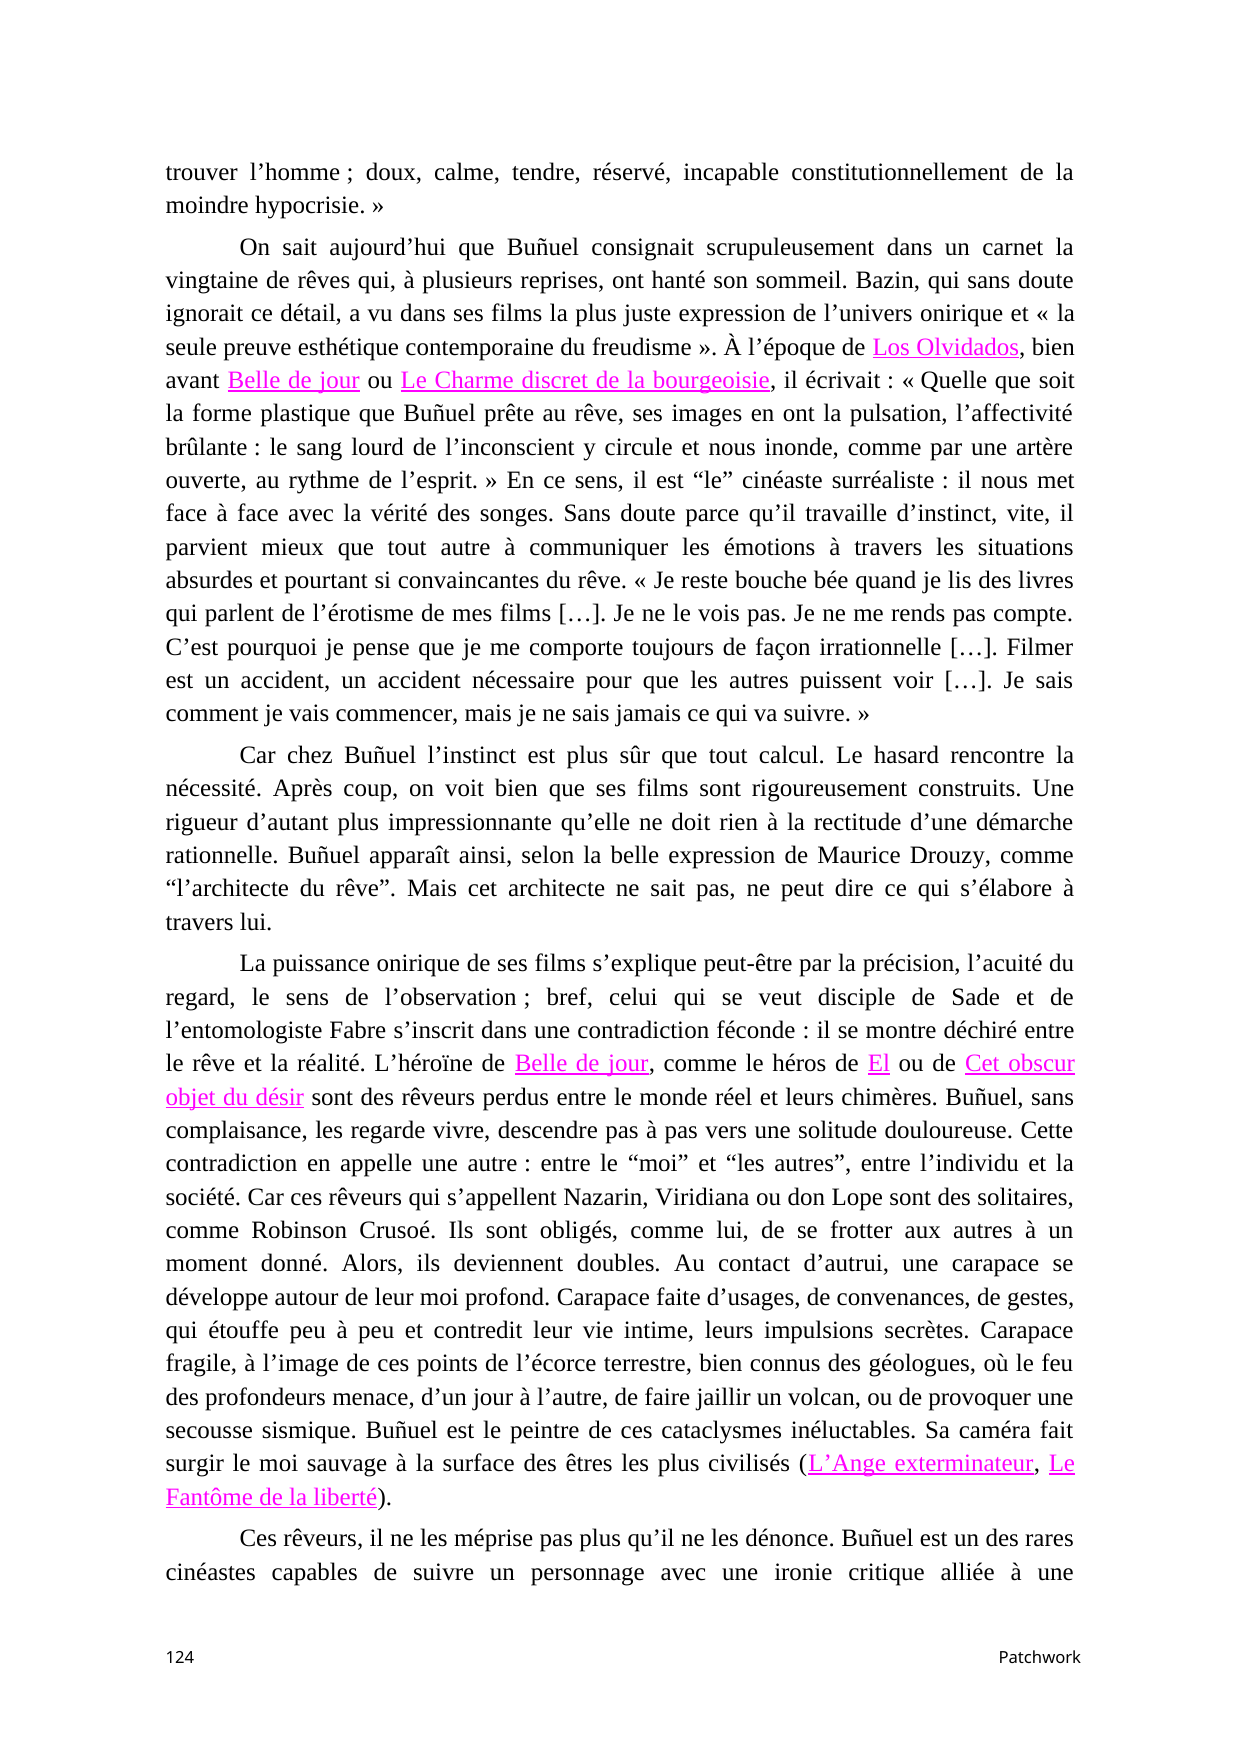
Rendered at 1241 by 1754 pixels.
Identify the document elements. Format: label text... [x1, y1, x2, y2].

text On sait aujourd’hui que Buñuel consignait scrupuleusement dans un carnet la vingtaine de rêves qui, à plusieurs reprises, ont hanté son sommeil. Bazin, qui sans doute ignorait ce détail, a vu dans ses films la plus juste expression de l’univers onirique et « la seule preuve esthétique contemporaine du freudisme ». À l’époque de Los Olvidados, bien avant Belle de jour ou Le Charme discret de la bourgeoisie, il écrivait : « Quelle que soit la forme plastique que Buñuel prête au rêve, ses images en ont la pulsation, l’affectivité brûlante : le sang lourd de l’inconscient y circule et nous inonde, comme par une artère ouverte, au rythme de l’esprit. » En ce sens, il est “le” cinéaste surréaliste : il nous met face à face avec la vérité des songes. Sans doute parce qu’il travaille d’instinct, vite, il parvient mieux que tout autre à communiquer les émotions à travers les situations absurdes et pourtant si convaincantes du rêve. « Je reste bouche bée quand je lis des livres qui parlent de l’érotisme de mes films […]. Je ne le vois pas. Je ne me rends pas compte. C’est pourquoi je pense que je me comporte toujours de façon irrationnelle […]. Filmer est un accident, un accident nécessaire pour que les autres puissent voir […]. Je sais comment je vais commencer, mais je ne sais jamais ce qui va suivre. » [165, 228, 1075, 728]
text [165, 153, 1075, 220]
text La puissance onirique de ses films s’explique peut-être par la précision, l’acuité du regard, le sens de l’observation ; bref, celui qui se veut disciple de Sade et de l’entomologiste Fabre s’inscrit dans une contradiction féconde : il se montre déchiré entre le rêve et la réalité. L’héroïne de Belle de jour, comme le héros de El ou de Cet obscur objet du désir sont des rêveurs perdus entre le monde réel et leurs chimères. Buñuel, sans complaisance, les regarde vivre, descendre pas à pas vers une solitude douloureuse. Cette contradiction en appelle une autre : entre le “moi” et “les autres”, entre l’individu et la société. Car ces rêveurs qui s’appellent Nazarin, Viridiana ou don Lope sont des solitaires, comme Robinson Crusoé. Ils sont obligés, comme lui, de se frotter aux autres à un moment donné. Alors, ils deviennent doubles. Au contact d’autrui, une carapace se développe autour de leur moi profond. Carapace faite d’usages, de convenances, de gestes, qui étouffe peu à peu et contredit leur vie intime, leurs impulsions secrètes. Carapace fragile, à l’image de ces points de l’écorce terrestre, bien connus des géologues, où le feu des profondeurs menace, d’un jour à l’autre, de faire jaillir un volcan, ou de provoquer une secousse sismique. Buñuel est le peintre de ces cataclysmes inéluctables. Sa caméra fait surgir le moi sauvage à la surface des êtres les plus civilisés (L’Ange exterminateur, Le Fantôme de la liberté). [165, 945, 1075, 1512]
text Car chez Buñuel l’instinct est plus sûr que tout calcul. Le hasard rencontre la nécessité. Après coup, on voit bien que ses films sont rigoureusement construits. Une rigueur d’autant plus impressionnante qu’elle ne doit rien à la rectitude d’une démarche rationnelle. Buñuel apparaît ainsi, selon la belle expression de Maurice Drouzy, comme “l’architecte du rêve”. Mais cet architecte ne sait pas, ne peut dire ce qui s’élabore à travers lui. [165, 737, 1075, 937]
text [165, 1520, 1075, 1587]
